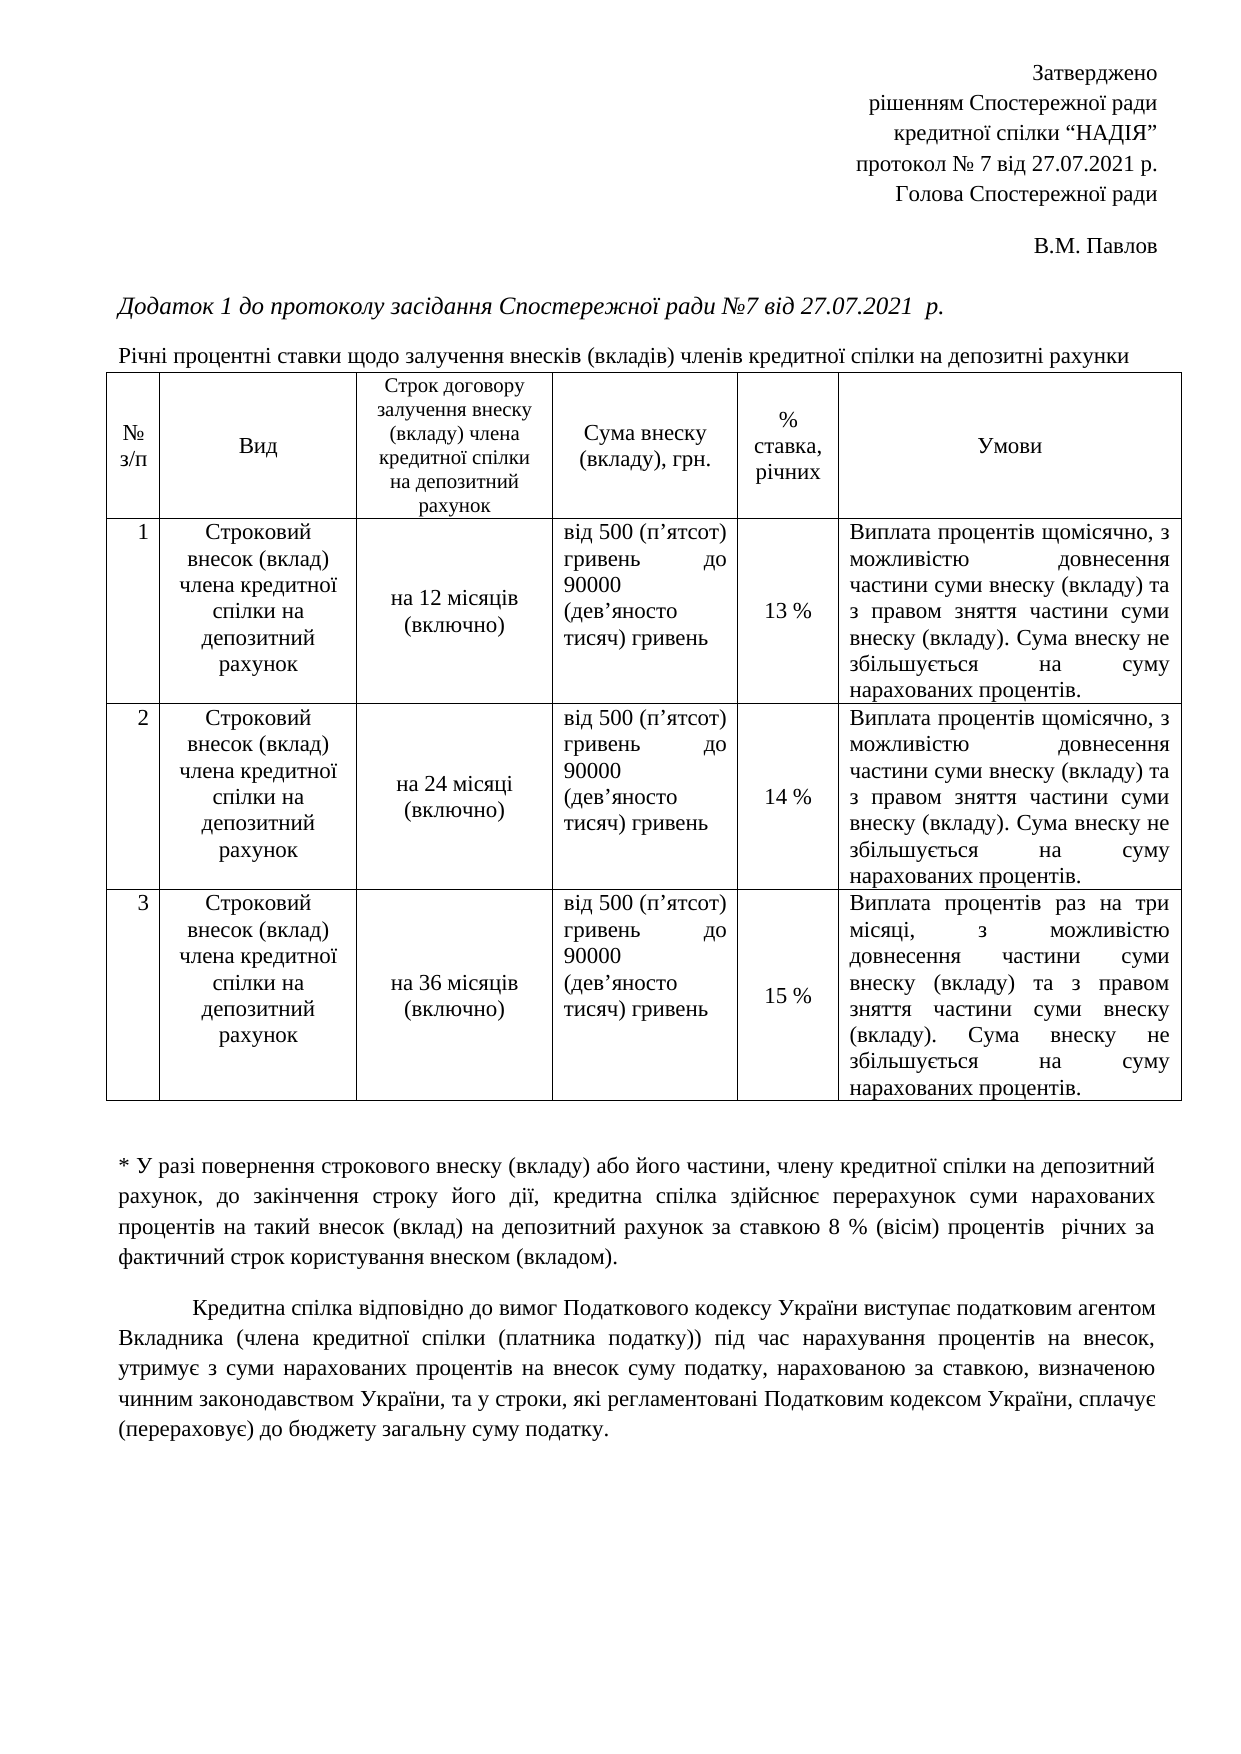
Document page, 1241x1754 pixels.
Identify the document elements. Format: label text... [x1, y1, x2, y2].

text В.М. Павлов [118, 232, 1157, 258]
table_cell Виплата процентів раз на три місяці, з можливістю довнесення частини суми внеску (вкладу) та з правом зняття частини суми внеску (вкладу). Сума внеску не збільшується на суму нарахованих процентів. [839, 890, 1181, 1100]
text Затверджено [118, 59, 1157, 85]
table_header Вид [160, 373, 356, 517]
table_cell Строковий внесок (вклад) члена кредитної спілки на депозитний рахунок [160, 519, 356, 703]
table_cell 15 % [738, 890, 838, 1100]
text * У разі повернення строкового внеску (вкладу) або його частини, члену кредитної спілки на депозитний рахунок, до закінчення строку його дії, кредитна спілка здійснює перерахунок суми нарахованих процентів на такий внесок (вклад) на депозитний рахунок за ставкою 8 % (вісім) процентів річних за фактичний строк користування внеском (вкладом). [118, 1152, 1157, 1269]
text Голова Спостережної ради [118, 180, 1157, 206]
table_cell на 36 місяців (включно) [357, 890, 552, 1100]
text Річні процентні ставки щодо залучення внесків (вкладів) членів кредитної спілки на депозитні рахунки [118, 342, 1157, 368]
table_cell на 24 місяці (включно) [357, 704, 552, 888]
table_cell від 500 (п’ятсот) гривень до 90000 (дев’яносто тисяч) гривень [553, 704, 737, 888]
table_cell Виплата процентів щомісячно, з можливістю довнесення частини суми внеску (вкладу) та з правом зняття частини суми внеску (вкладу). Сума внеску не збільшується на суму нарахованих процентів. [839, 519, 1181, 703]
table_cell Виплата процентів щомісячно, з можливістю довнесення частини суми внеску (вкладу) та з правом зняття частини суми внеску (вкладу). Сума внеску не збільшується на суму нарахованих процентів. [839, 704, 1181, 888]
table_cell 14 % [738, 704, 838, 888]
table_header Сума внеску (вкладу), грн. [553, 373, 737, 517]
table_cell на 12 місяців (включно) [357, 519, 552, 703]
table_cell від 500 (п’ятсот) гривень до 90000 (дев’яносто тисяч) гривень [553, 890, 737, 1100]
table_cell 13 % [738, 519, 838, 703]
table_header % ставка, річних [738, 373, 838, 517]
text протокол № 7 від 27.07.2021 р. [118, 150, 1157, 176]
table_header Умови [839, 373, 1181, 517]
text рішенням Спостережної ради [118, 89, 1157, 116]
subtitle Додаток 1 до протоколу засідання Спостережної ради №7 від 27.07.2021 р. [118, 291, 1157, 320]
text кредитної спілки “НАДІЯ” [118, 119, 1157, 146]
table_cell 1 [107, 519, 159, 703]
table_header № з/п [107, 373, 159, 517]
table_cell Строковий внесок (вклад) члена кредитної спілки на депозитний рахунок [160, 704, 356, 888]
table_header Строк договору залучення внеску (вкладу) члена кредитної спілки на депозитний рахунок [357, 373, 552, 517]
table_cell 2 [107, 704, 159, 888]
table_cell 3 [107, 890, 159, 1100]
table_cell Строковий внесок (вклад) члена кредитної спілки на депозитний рахунок [160, 890, 356, 1100]
table_cell від 500 (п’ятсот) гривень до 90000 (дев’яносто тисяч) гривень [553, 519, 737, 703]
text Кредитна спілка відповідно до вимог Податкового кодексу України виступає податковим агентом Вкладника (члена кредитної спілки (платника податку)) під час нарахування процентів на внесок, утримує з суми нарахованих процентів на внесок суму податку, нарахованою за ставкою, визначеною чинним законодавством України, та у строки, які регламентовані Податковим кодексом України, сплачує (перераховує) до бюджету загальну суму податку. [118, 1294, 1157, 1441]
